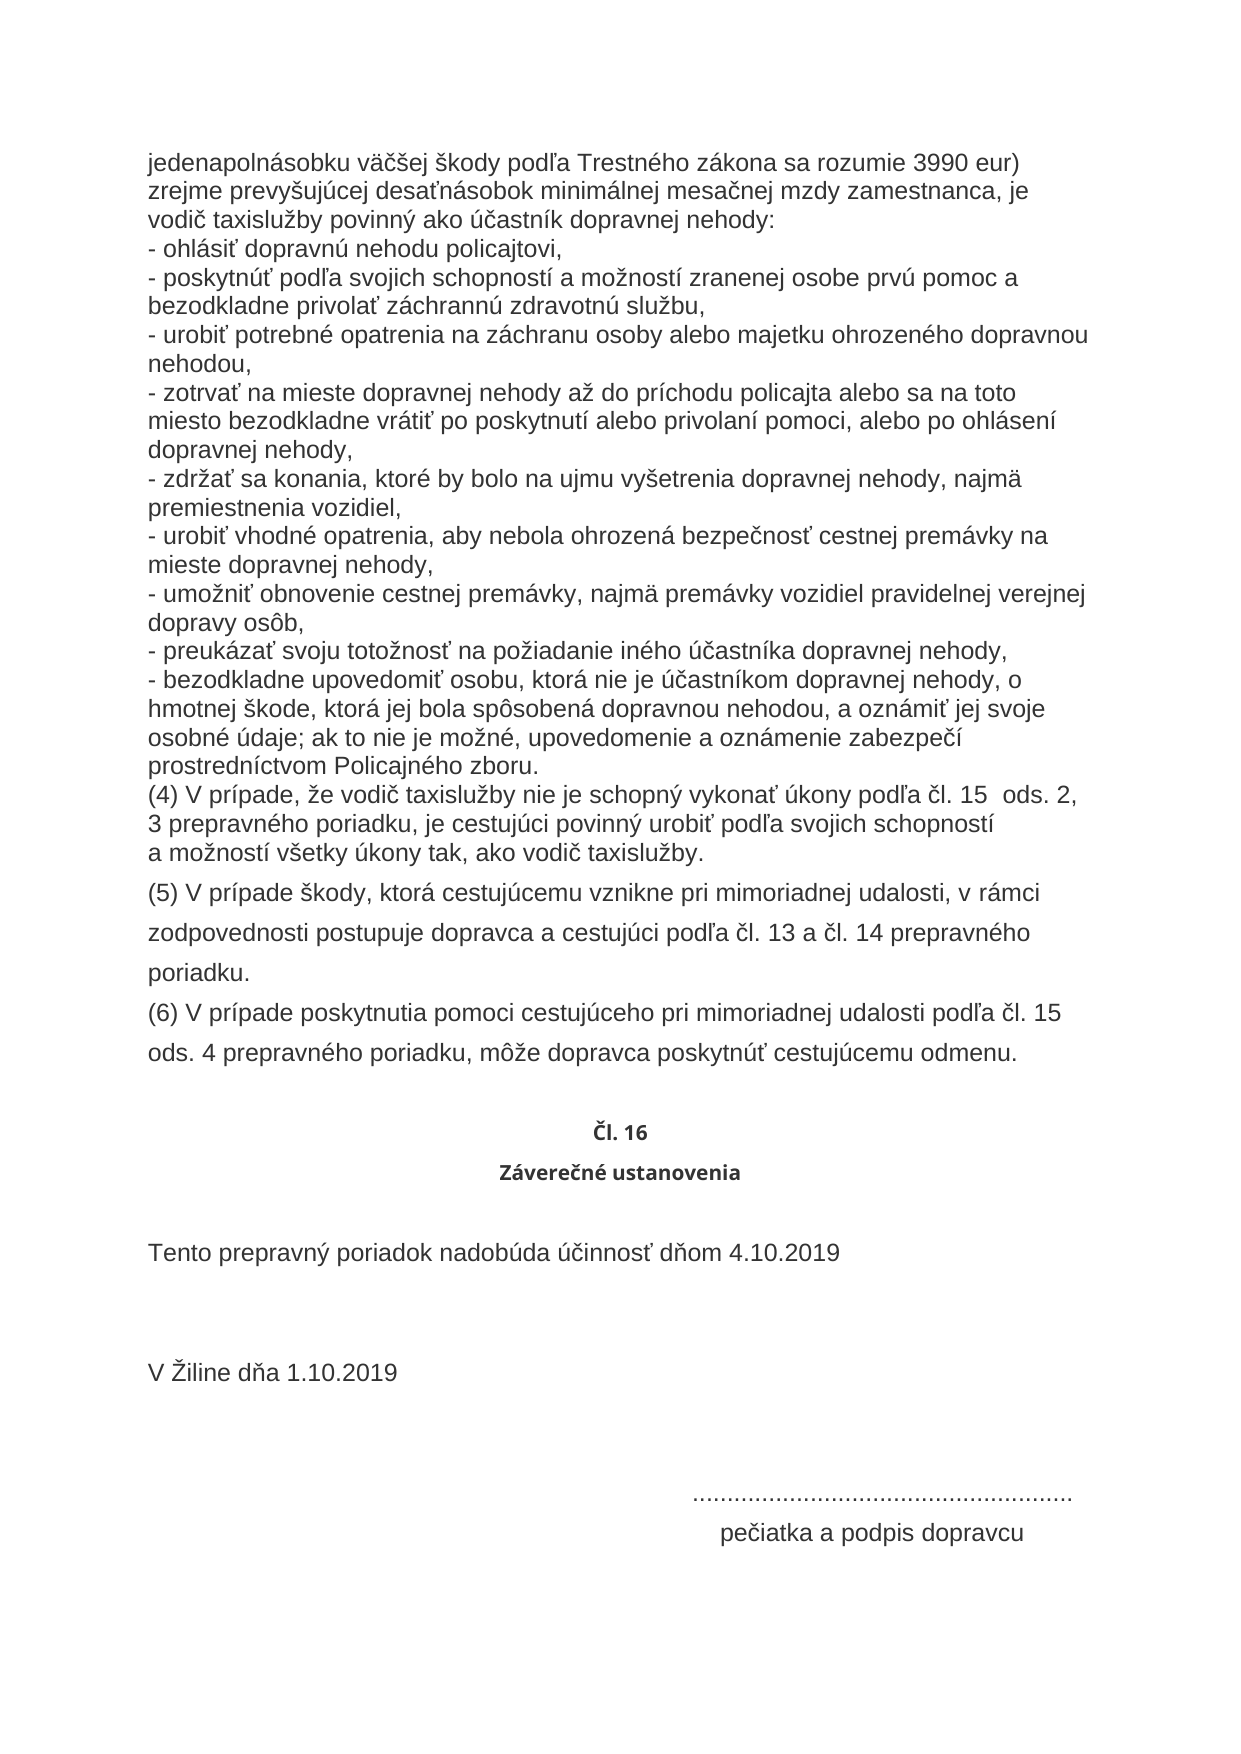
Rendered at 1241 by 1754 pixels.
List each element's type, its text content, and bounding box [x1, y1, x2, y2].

text Tento prepravný poriadok nadobúda účinnosť dňom 4.10.2019 [148, 1226, 1093, 1266]
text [148, 148, 1093, 780]
text (4) V prípade, že vodič taxislužby nie je schopný vykonať úkony podľa čl. 15 ods. 2, 3 prepravného poriadku, je cestujúci povinný urobiť podľa svojich schopností a možností všetky úkony tak, ako vodič taxislužby. [148, 780, 1093, 866]
text V Žiline dňa 1.10.2019 [148, 1346, 1093, 1386]
text (6) V prípade poskytnutia pomoci cestujúceho pri mimoriadnej udalosti podľa čl. 15 ods. 4 prepravného poriadku, môže dopravca poskytnúť cestujúcemu odmenu. [148, 986, 1093, 1066]
text ....................................................... [148, 1466, 1093, 1506]
text Čl. 16 [148, 1106, 1093, 1146]
text Záverečné ustanovenia [148, 1146, 1093, 1186]
text pečiatka a podpis dopravcu [148, 1506, 1093, 1546]
text (5) V prípade škody, ktorá cestujúcemu vznikne pri mimoriadnej udalosti, v rámci zodpovednosti postupuje dopravca a cestujúci podľa čl. 13 a čl. 14 prepravného poriadku. [148, 866, 1093, 986]
